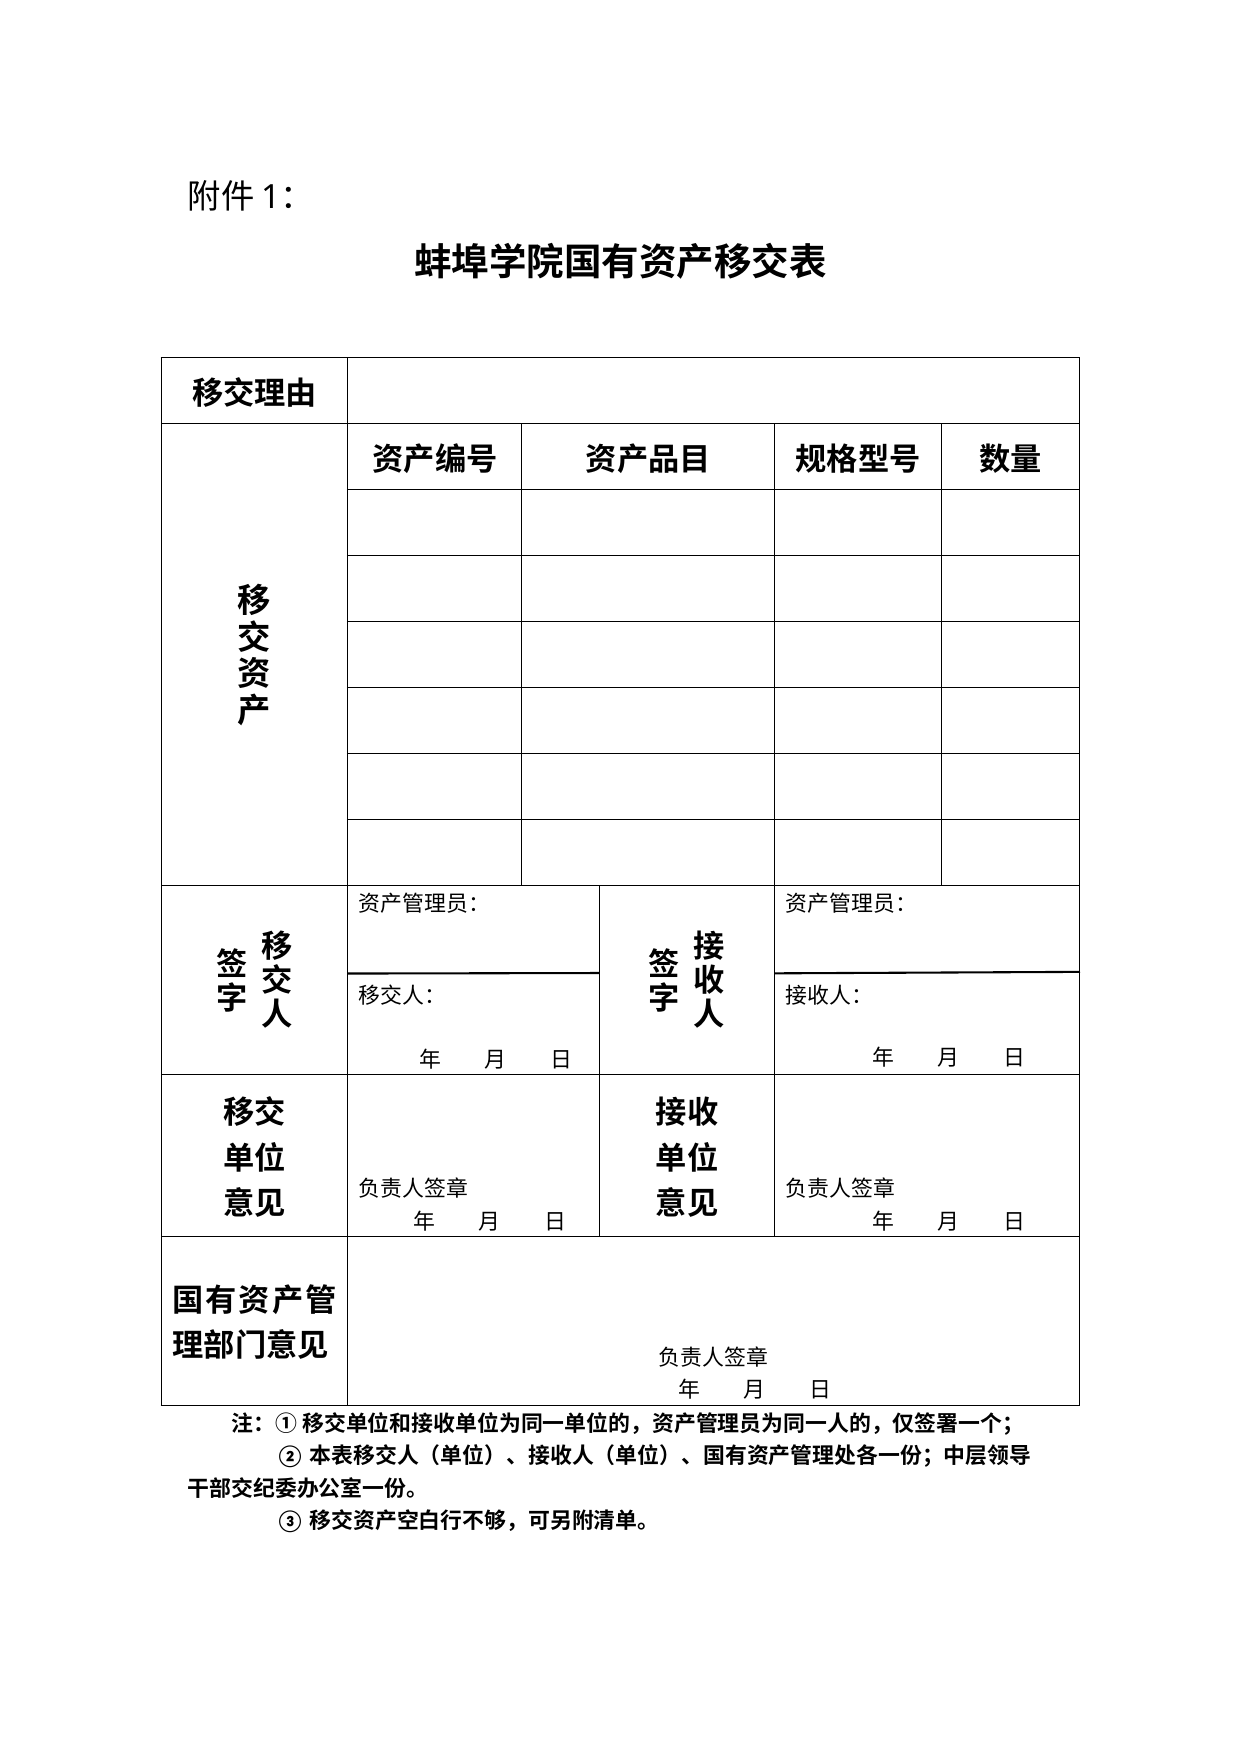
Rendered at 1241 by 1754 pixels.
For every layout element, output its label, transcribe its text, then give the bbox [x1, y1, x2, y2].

table_cell 移交 单位 意见 [162, 1075, 347, 1236]
text 注：① 移交单位和接收单位为同一单位的，资产管理员为同一人的，仅签署一个； [187, 1406, 1053, 1438]
table_cell [775, 556, 941, 621]
text ② 本表移交人（单位）、接收人（单位）、国有资产管理处各一份；中层领导干部交纪委办公室一份。 [187, 1438, 1053, 1503]
table_cell [522, 622, 774, 687]
table_cell [522, 688, 774, 753]
table_cell [942, 556, 1079, 621]
table_cell [775, 820, 941, 885]
table_header 移交理由 [162, 358, 347, 423]
table_cell [775, 622, 941, 687]
table_cell 国有资产管理部门意见 [162, 1237, 347, 1404]
table_cell 资产管理员： 接收人： 年 月 日 [775, 973, 1079, 1074]
table_cell [522, 490, 774, 555]
table_cell [942, 490, 1079, 555]
table_cell 接收人 签字 [600, 886, 774, 1074]
table_cell 资产管理员： 移交人： 年 月 日 [348, 886, 599, 972]
table_cell 资产管理员： 接收人： 年 月 日 [775, 886, 1079, 972]
text 附件1： [187, 162, 1053, 227]
table_cell [522, 556, 774, 621]
table_cell [522, 820, 774, 885]
table_cell [942, 688, 1079, 753]
table_cell 资产品目 [522, 424, 774, 489]
table_cell [775, 490, 941, 555]
table_cell [348, 556, 521, 621]
table_cell 资产编号 [348, 424, 521, 489]
table_cell [348, 622, 521, 687]
table_cell [348, 820, 521, 885]
text 蚌埠学院国有资产移交表 [187, 227, 1053, 292]
table_cell [942, 754, 1079, 819]
table_cell [348, 490, 521, 555]
table_cell 规格型号 [775, 424, 941, 489]
table_cell [522, 754, 774, 819]
table_cell 接收 单位 意见 [600, 1075, 774, 1236]
table_cell [942, 622, 1079, 687]
table_cell [348, 688, 521, 753]
table_cell 资产管理员： 移交人： 年 月 日 [348, 975, 599, 1074]
table_cell [348, 754, 521, 819]
table_cell [775, 688, 941, 753]
table_cell 负责人签章 年 月 日 [775, 1075, 1079, 1236]
table_cell [775, 754, 941, 819]
table_cell [942, 820, 1079, 885]
table_cell 负责人签章 年 月 日 [348, 1075, 599, 1236]
table_cell 负责人签章 年 月 日 [348, 1237, 1079, 1404]
table_cell 数量 [942, 424, 1079, 489]
table_cell 移交资产 [162, 424, 347, 885]
table_cell 移交人 签字 [162, 886, 347, 1074]
table_header [348, 358, 1079, 423]
text ③ 移交资产空白行不够，可另附清单。 [187, 1503, 1053, 1536]
